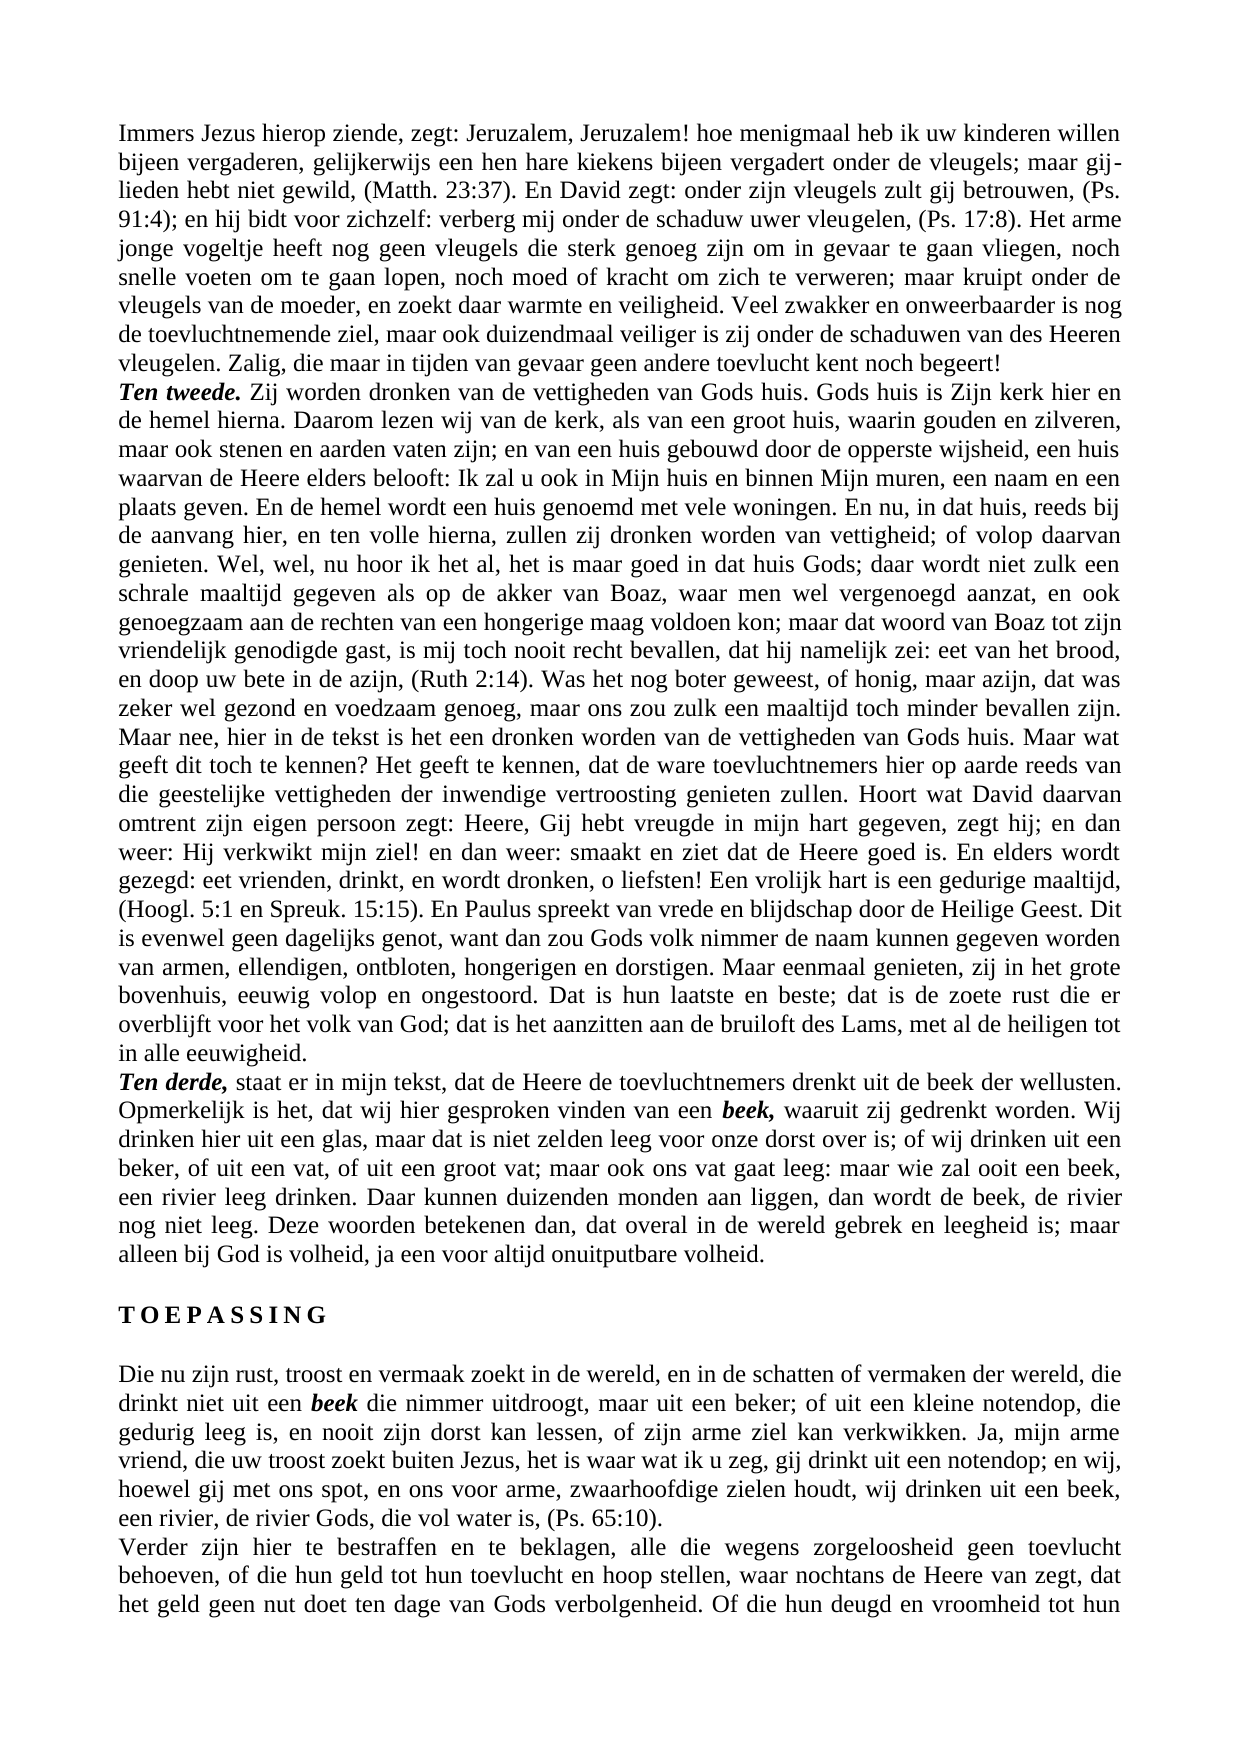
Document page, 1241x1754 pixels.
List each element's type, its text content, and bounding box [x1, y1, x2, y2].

text Ten derde, staat er in mijn tekst, dat de Heere de toevluchtnemers drenkt uit de beek der wellusten. Opmerkelijk is het, dat wij hier gesproken vinden van een beek, waaruit zij gedrenkt worden. Wij drinken hier uit een glas, maar dat is niet zelden leeg voor onze dorst over is; of wij drinken uit een beker, of uit een vat, of uit een groot vat; maar ook ons vat gaat leeg: maar wie zal ooit een beek, een rivier leeg drinken. Daar kunnen duizenden monden aan liggen, dan wordt de beek, de rivier nog niet leeg. Deze woorden betekenen dan, dat overal in de wereld gebrek en leegheid is; maar alleen bij God is volheid, ja een voor altijd onuitputbare volheid. [118, 1067, 1122, 1268]
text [118, 118, 1122, 377]
text Ten tweede. Zij worden dronken van de vettigheden van Gods huis. Gods huis is Zijn kerk hier en de hemel hierna. Daarom lezen wij van de kerk, als van een groot huis, waarin gouden en zilveren, maar ook stenen en aarden vaten zijn; en van een huis gebouwd door de opperste wijsheid, een huis waarvan de Heere elders belooft: Ik zal u ook in Mijn huis en binnen Mijn muren, een naam en een plaats geven. En de hemel wordt een huis genoemd met vele woningen. En nu, in dat huis, reeds bij de aanvang hier, en ten volle hierna, zullen zij dronken worden van vettigheid; of volop daarvan genieten. Wel, wel, nu hoor ik het al, het is maar goed in dat huis Gods; daar wordt niet zulk een schrale maaltijd gegeven als op de akker van Boaz, waar men wel vergenoegd aanzat, en ook genoegzaam aan de rechten van een hongerige maag voldoen kon; maar dat woord van Boaz tot zijn vriendelijk genodigde gast, is mij toch nooit recht bevallen, dat hij namelijk zei: eet van het brood, en doop uw bete in de azijn, (Ruth 2:14). Was het nog boter geweest, of honig, maar azijn, dat was zeker wel gezond en voedzaam genoeg, maar ons zou zulk een maaltijd toch minder bevallen zijn. Maar nee, hier in de tekst is het een dronken worden van de vettigheden van Gods huis. Maar wat geeft dit toch te kennen? Het geeft te kennen, dat de ware toevluchtnemers hier op aarde reeds van die geestelijke vettigheden der inwendige vertroosting genieten zullen. Hoort wat David daarvan omtrent zijn eigen persoon zegt: Heere, Gij hebt vreugde in mijn hart gegeven, zegt hij; en dan weer: Hij verkwikt mijn ziel! en dan weer: smaakt en ziet dat de Heere goed is. En elders wordt gezegd: eet vrienden, drinkt, en wordt dronken, o liefsten! Een vrolijk hart is een gedurige maaltijd, (Hoogl. 5:1 en Spreuk. 15:15). En Paulus spreekt van vrede en blijdschap door de Heilige Geest. Dit is evenwel geen dagelijks genot, want dan zou Gods volk nimmer de naam kunnen gegeven worden van armen, ellendigen, ontbloten, hongerigen en dorstigen. Maar eenmaal genieten, zij in het grote bovenhuis, eeuwig volop en ongestoord. Dat is hun laatste en beste; dat is de zoete rust die er overblijft voor het volk van God; dat is het aanzitten aan de bruiloft des Lams, met al de heiligen tot in alle eeuwigheid. [118, 377, 1122, 1067]
text Die nu zijn rust, troost en vermaak zoekt in de wereld, en in de schatten of vermaken der wereld, die drinkt niet uit een beek die nimmer uitdroogt, maar uit een beker; of uit een kleine notendop, die gedurig leeg is, en nooit zijn dorst kan lessen, of zijn arme ziel kan verkwikken. Ja, mijn arme vriend, die uw troost zoekt buiten Jezus, het is waar wat ik u zeg, gij drinkt uit een notendop; en wij, hoewel gij met ons spot, en ons voor arme, zwaarhoofdige zielen houdt, wij drinken uit een beek, een rivier, de rivier Gods, die vol water is, (Ps. 65:10). [118, 1359, 1122, 1532]
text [118, 1532, 1122, 1618]
text TOEPASSING [118, 1300, 1122, 1329]
